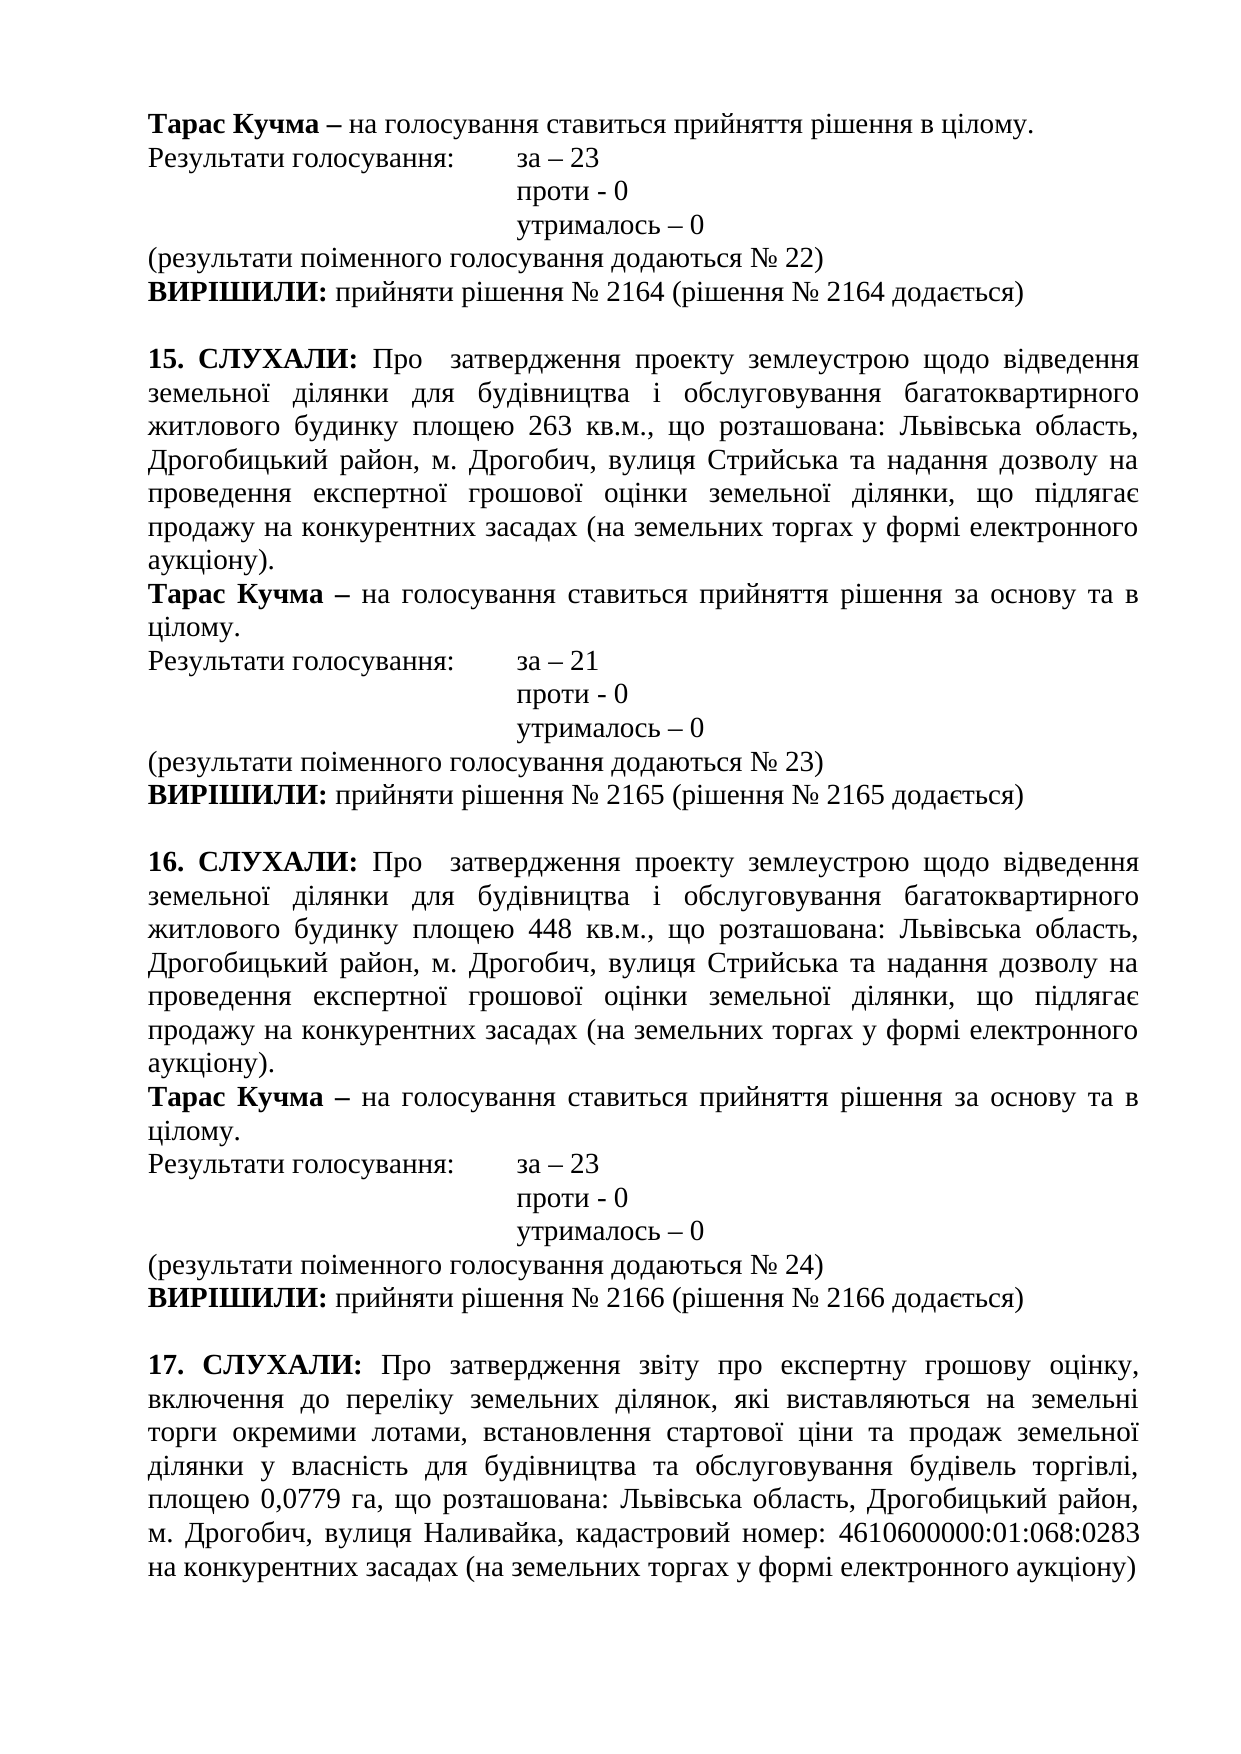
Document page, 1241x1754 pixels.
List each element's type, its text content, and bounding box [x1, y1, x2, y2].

text ВИРІШИЛИ: прийняти рішення № 2164 (рішення № 2164 додається) [148, 274, 1140, 308]
text ВИРІШИЛИ: прийняти рішення № 2166 (рішення № 2166 додається) [148, 1280, 1140, 1314]
text (результати поіменного голосування додаються № 22) [148, 241, 1140, 274]
text Результати голосування: за – 21 [148, 643, 1140, 677]
text Тарас Кучма – на голосування ставиться прийняття рішення за основу та в цілому. [148, 1079, 1140, 1146]
text 15. СЛУХАЛИ: Про затвердження проекту землеустрою щодо відведення земельної ділянки для будівництва і обслуговування багатоквартирного житлового будинку площею 263 кв.м., що розташована: Львівська область, Дрогобицький район, м. Дрогобич, вулиця Стрийська та надання дозволу на проведення експертної грошової оцінки земельної ділянки, що підлягає продажу на конкурентних засадах (на земельних торгах у формі електронного аукціону). [148, 341, 1140, 576]
text Тарас Кучма – на голосування ставиться прийняття рішення в цілому. [148, 106, 1140, 140]
text (результати поіменного голосування додаються № 24) [148, 1247, 1140, 1280]
text утрималось – 0 [148, 710, 1140, 744]
text Результати голосування: за – 23 [148, 1146, 1140, 1180]
text утрималось – 0 [148, 207, 1140, 241]
text 16. СЛУХАЛИ: Про затвердження проекту землеустрою щодо відведення земельної ділянки для будівництва і обслуговування багатоквартирного житлового будинку площею 448 кв.м., що розташована: Львівська область, Дрогобицький район, м. Дрогобич, вулиця Стрийська та надання дозволу на проведення експертної грошової оцінки земельної ділянки, що підлягає продажу на конкурентних засадах (на земельних торгах у формі електронного аукціону). [148, 844, 1140, 1079]
text проти - 0 [148, 173, 1140, 207]
text проти - 0 [148, 677, 1140, 710]
text ВИРІШИЛИ: прийняти рішення № 2165 (рішення № 2165 додається) [148, 777, 1140, 811]
text 17. СЛУХАЛИ: Про затвердження звіту про експертну грошову оцінку, включення до переліку земельних ділянок, які виставляються на земельні торги окремими лотами, встановлення стартової ціни та продаж земельної ділянки у власність для будівництва та обслуговування будівель торгівлі, площею 0,0779 га, що розташована: Львівська область, Дрогобицький район, м. Дрогобич, вулиця Наливайка, кадастровий номер: 4610600000:01:068:0283 на конкурентних засадах (на земельних торгах у формі електронного аукціону) [148, 1347, 1140, 1582]
text Результати голосування: за – 23 [148, 140, 1140, 173]
text (результати поіменного голосування додаються № 23) [148, 744, 1140, 777]
text Тарас Кучма – на голосування ставиться прийняття рішення за основу та в цілому. [148, 576, 1140, 643]
text проти - 0 [148, 1180, 1140, 1213]
text утрималось – 0 [148, 1213, 1140, 1247]
